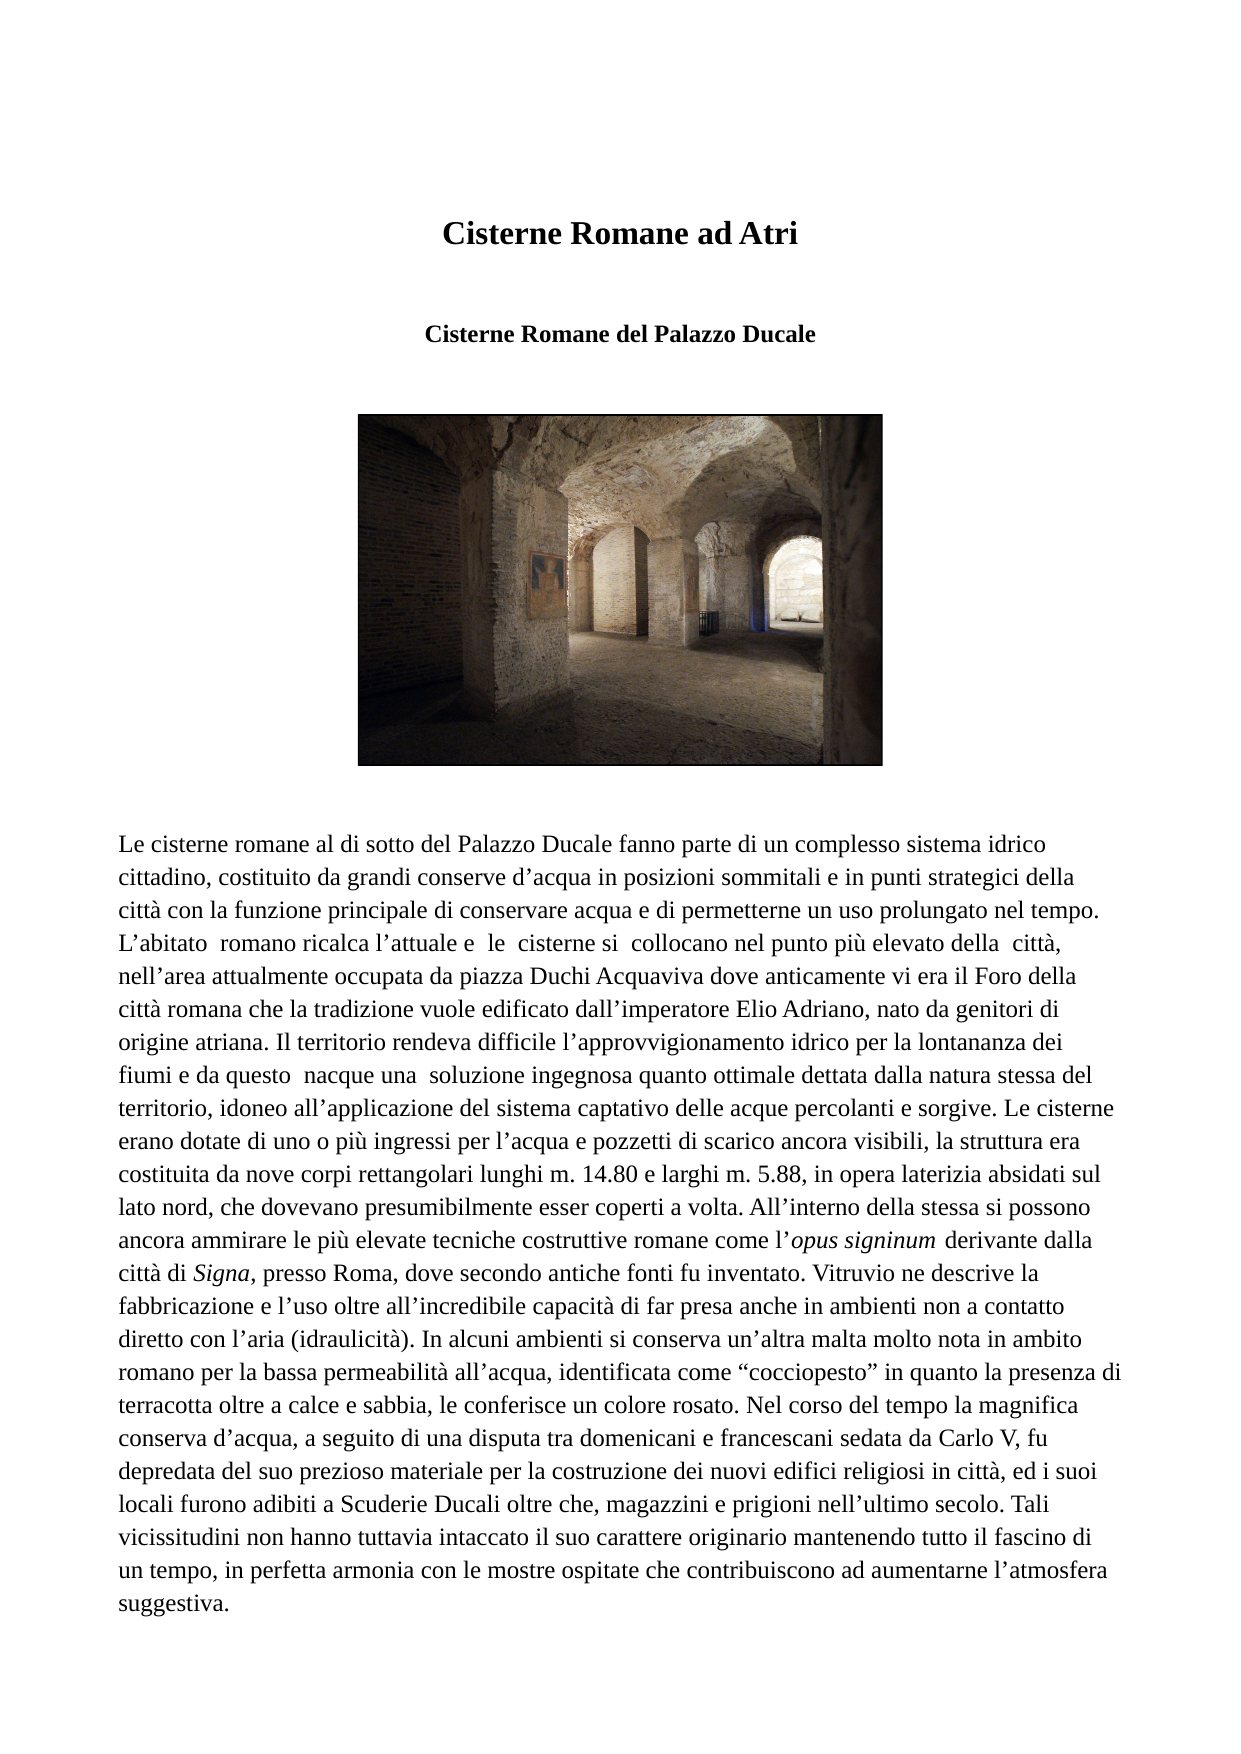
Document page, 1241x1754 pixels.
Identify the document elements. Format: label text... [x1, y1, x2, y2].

picture [357, 414, 883, 766]
text Cisterne Romane ad Atri [118, 213, 1122, 252]
text Le cisterne romane al di sotto del Palazzo Ducale fanno parte di un complesso sistema idrico cittadino, costituito da grandi conserve d’acqua in posizioni sommitali e in punti strategici della città con la funzione principale di conservare acqua e di permetterne un uso prolungato nel tempo. L’abitato romano ricalca l’attuale e le cisterne si collocano nel punto più elevato della città, nell’area attualmente occupata da piazza Duchi Acquaviva dove anticamente vi era il Foro della città romana che la tradizione vuole edificato dall’imperatore Elio Adriano, nato da genitori di origine atriana. Il territorio rendeva difficile l’approvvigionamento idrico per la lontananza dei fiumi e da questo nacque una soluzione ingegnosa quanto ottimale dettata dalla natura stessa del territorio, idoneo all’applicazione del sistema captativo delle acque percolanti e sorgive. Le cisterne erano dotate di uno o più ingressi per l’acqua e pozzetti di scarico ancora visibili, la struttura era costituita da nove corpi rettangolari lunghi m. 14.80 e larghi m. 5.88, in opera laterizia absidati sul lato nord, che dovevano presumibilmente esser coperti a volta. All’interno della stessa si possono ancora ammirare le più elevate tecniche costruttive romane come l’opus signinum derivante dalla città di Signa, presso Roma, dove secondo antiche fonti fu inventato. Vitruvio ne descrive la fabbricazione e l’uso oltre all’incredibile capacità di far presa anche in ambienti non a contatto diretto con l’aria (idraulicità). In alcuni ambienti si conserva un’altra malta molto nota in ambito romano per la bassa permeabilità all’acqua, identificata come “cocciopesto” in quanto la presenza di terracotta oltre a calce e sabbia, le conferisce un colore rosato. Nel corso del tempo la magnifica conserva d’acqua, a seguito di una disputa tra domenicani e francescani sedata da Carlo V, fu depredata del suo prezioso materiale per la costruzione dei nuovi edifici religiosi in città, ed i suoi locali furono adibiti a Scuderie Ducali oltre che, magazzini e prigioni nell’ultimo secolo. Tali vicissitudini non hanno tuttavia intaccato il suo carattere originario mantenendo tutto il fascino di un tempo, in perfetta armonia con le mostre ospitate che contribuiscono ad aumentarne l’atmosfera suggestiva. [118, 829, 1122, 1617]
text Cisterne Romane del Palazzo Ducale [118, 319, 1122, 348]
